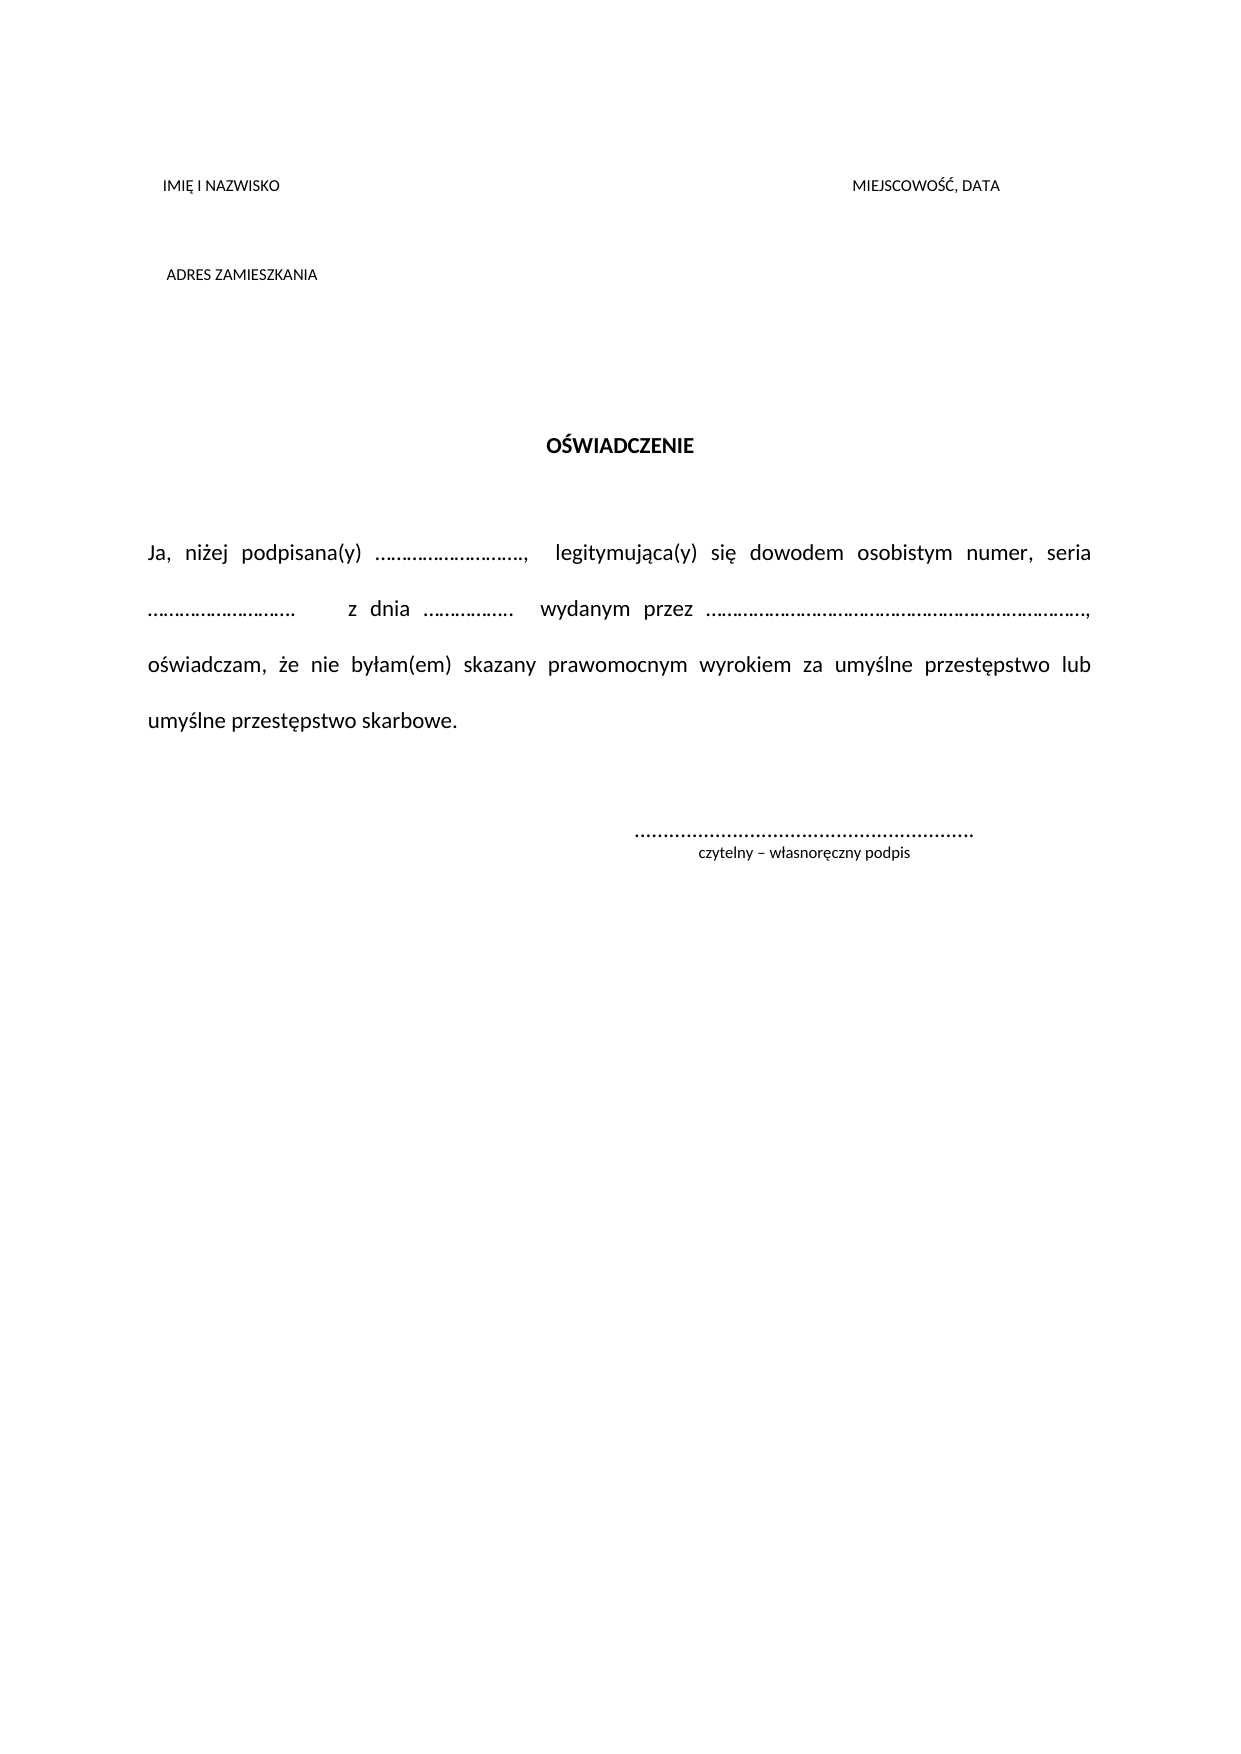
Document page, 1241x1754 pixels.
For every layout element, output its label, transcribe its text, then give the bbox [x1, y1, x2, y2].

text czytelny – własnoręczny podpis [443, 843, 1093, 863]
text OŚWIADCZENIE [148, 432, 1093, 459]
text IMIĘ I NAZWISKO MIEJSCOWOŚĆ, DATA [148, 176, 1093, 196]
text ADRES ZAMIESZKANIA [148, 264, 1093, 285]
text Ja, niżej podpisana(y) ………………………., legitymująca(y) się dowodem osobistym numer, seria ………………………. z dnia …………….. wydanym przez ………………………………………………………………, oświadczam, że nie byłam(em) skazany prawomocnym wyrokiem za umyślne przestępstwo lub umyślne przestępstwo skarbowe. [148, 538, 1093, 734]
text ........................................................... [443, 815, 1093, 843]
